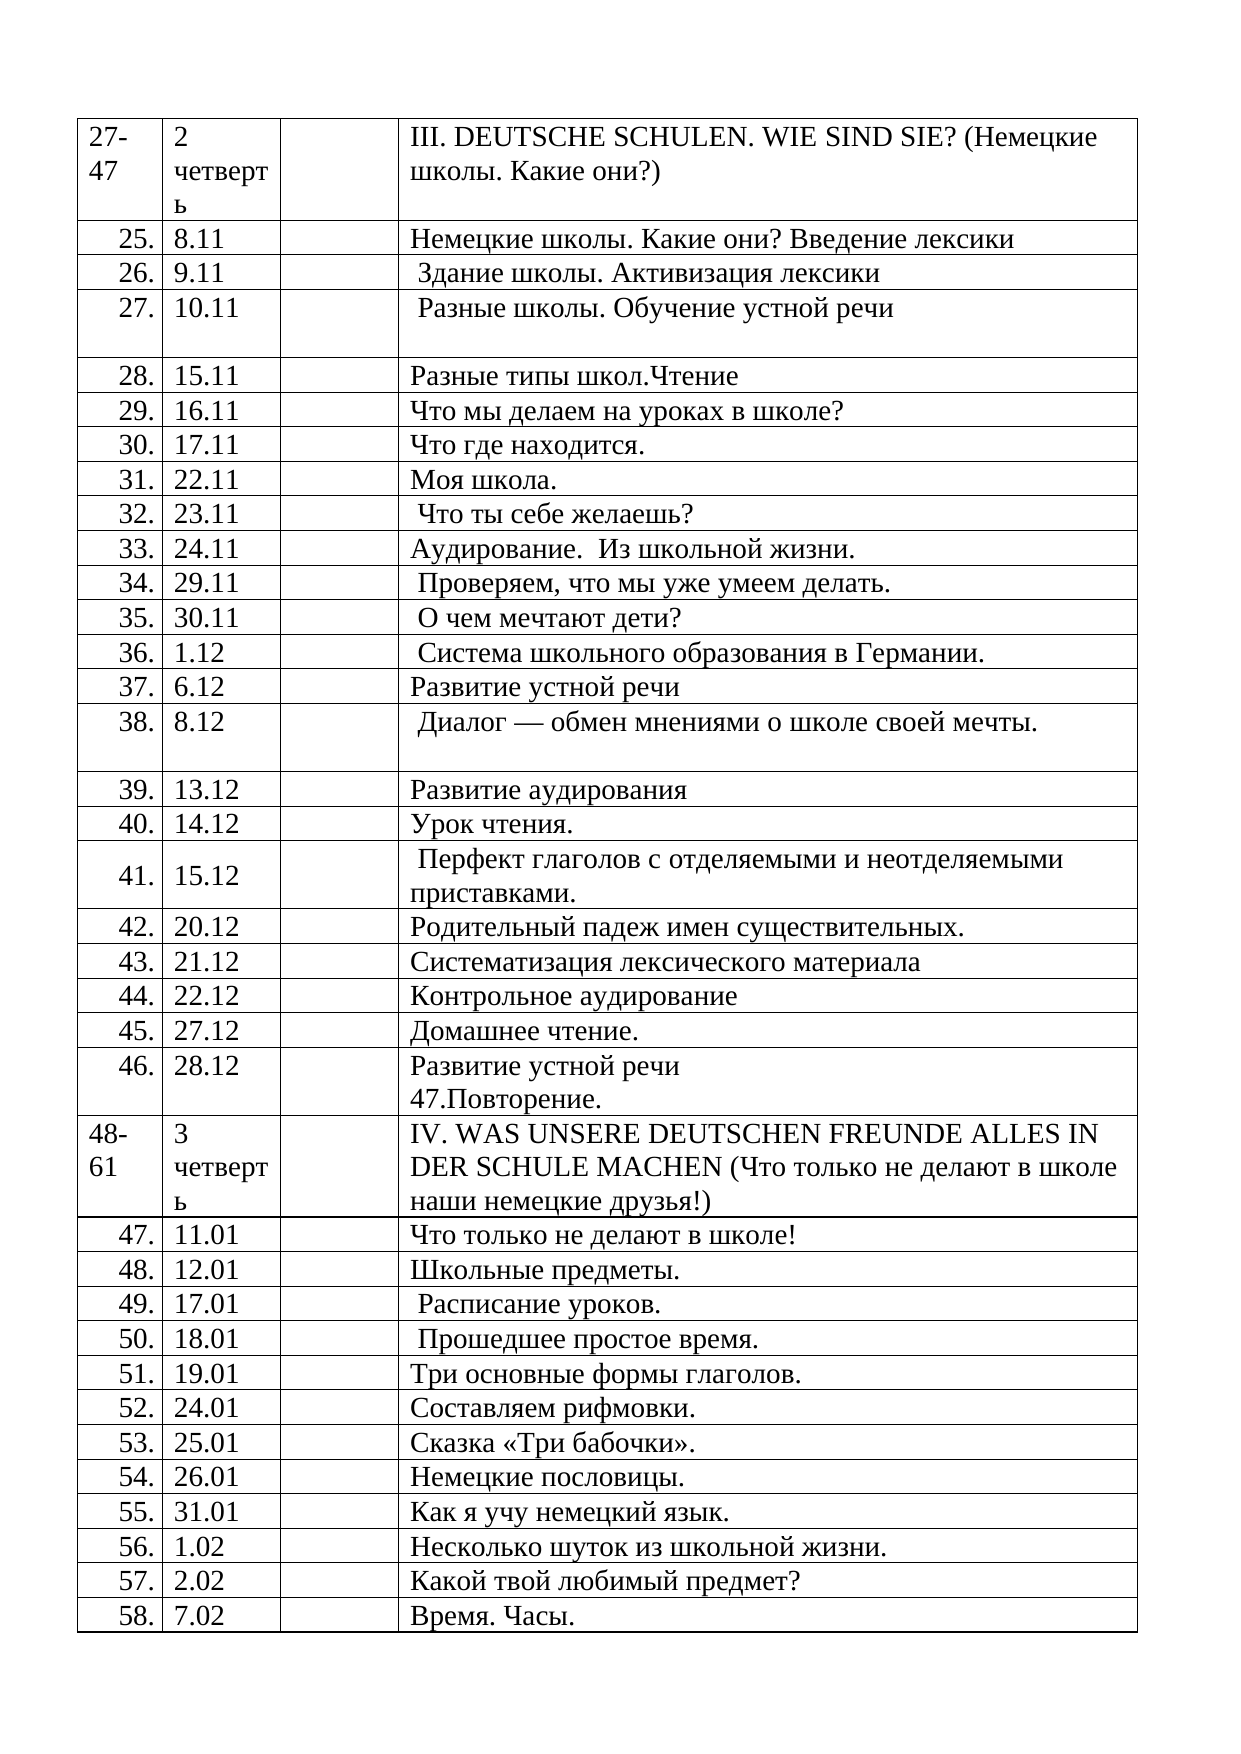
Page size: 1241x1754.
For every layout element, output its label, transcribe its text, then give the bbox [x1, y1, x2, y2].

table_cell 14.12 [163, 807, 280, 840]
table_cell Что только не делают в школе! [399, 1218, 1137, 1251]
table_cell [78, 496, 162, 530]
table_cell [78, 1563, 162, 1597]
table_cell [281, 221, 398, 254]
table_cell [281, 979, 398, 1012]
table_cell [281, 1494, 398, 1528]
table_cell 26.01 [163, 1460, 280, 1493]
table_cell [281, 669, 398, 703]
table_cell Время. Часы. [399, 1598, 1137, 1631]
table_cell [78, 1356, 162, 1389]
table_cell [281, 1563, 398, 1597]
table_cell 28.12 [163, 1048, 280, 1115]
table_cell [78, 221, 162, 254]
table_cell [281, 1013, 398, 1047]
table_cell Развитие устной речи 47.Повторение. [399, 1048, 1137, 1115]
table_cell [78, 1529, 162, 1562]
table_cell [78, 909, 162, 943]
table_cell [78, 1321, 162, 1355]
table_cell [78, 358, 162, 392]
table_cell 18.01 [163, 1321, 280, 1355]
table_cell Домашнее чтение. [399, 1013, 1137, 1047]
table_cell [281, 1598, 398, 1631]
table_cell 13.12 [163, 772, 280, 806]
table_cell 1.12 [163, 635, 280, 668]
table_cell [78, 1252, 162, 1286]
table_cell 24.11 [163, 531, 280, 564]
table_cell Сказка «Три бабочки». [399, 1425, 1137, 1458]
table_cell [281, 290, 398, 357]
table_cell Расписание уроков. [399, 1287, 1137, 1320]
table_cell [281, 255, 398, 289]
table_cell [78, 290, 162, 357]
table_cell 8.11 [163, 221, 280, 254]
table_cell 25.01 [163, 1425, 280, 1458]
table_cell [78, 1425, 162, 1458]
table_cell Немецкие школы. Какие они? Введение лексики [399, 221, 1137, 254]
table_cell [281, 531, 398, 564]
table_cell [281, 119, 398, 220]
table_cell Развитие устной речи [399, 669, 1137, 703]
table_cell 22.11 [163, 462, 280, 495]
table_cell Урок чтения. [399, 807, 1137, 840]
table_cell Моя школа. [399, 462, 1137, 495]
table_cell [78, 255, 162, 289]
table_cell Несколько шуток из школьной жизни. [399, 1529, 1137, 1562]
table_cell 15.12 [163, 841, 280, 908]
table_cell Разные типы школ.Чтение [399, 358, 1137, 392]
table_cell 19.01 [163, 1356, 280, 1389]
table_cell Развитие аудирования [399, 772, 1137, 806]
table_cell [281, 462, 398, 495]
table_cell [78, 462, 162, 495]
table_cell [281, 1390, 398, 1424]
table_cell 31.01 [163, 1494, 280, 1528]
table_cell [78, 944, 162, 977]
table_cell [281, 393, 398, 426]
table_cell [281, 496, 398, 530]
table_cell [78, 841, 162, 908]
table_cell [281, 1529, 398, 1562]
table_cell [78, 1390, 162, 1424]
table_cell [78, 566, 162, 599]
table_cell 11.01 [163, 1218, 280, 1251]
table_cell 3 четверть [163, 1116, 280, 1216]
table_cell 10.11 [163, 290, 280, 357]
table_cell [281, 566, 398, 599]
table_cell [281, 1460, 398, 1493]
table_cell 17.01 [163, 1287, 280, 1320]
table_cell 15.11 [163, 358, 280, 392]
table_cell [78, 1218, 162, 1251]
table_cell [78, 704, 162, 771]
table_cell [281, 1321, 398, 1355]
table_cell 9.11 [163, 255, 280, 289]
table_cell 8.12 [163, 704, 280, 771]
table_cell 6.12 [163, 669, 280, 703]
table_cell [78, 635, 162, 668]
table_cell Диалог — обмен мнениями о школе своей мечты. [399, 704, 1137, 771]
table_cell [281, 635, 398, 668]
table_cell Прошедшее простое время. [399, 1321, 1137, 1355]
table_cell 2 четверть [163, 119, 280, 220]
table_cell [281, 841, 398, 908]
table_cell 24.01 [163, 1390, 280, 1424]
table_cell Что мы делаем на уроках в школе? [399, 393, 1137, 426]
table_cell [281, 1218, 398, 1251]
table_cell [281, 704, 398, 771]
table_cell [78, 1598, 162, 1631]
table_cell [281, 600, 398, 634]
table_cell 12.01 [163, 1252, 280, 1286]
table_cell [78, 1013, 162, 1047]
table_cell 17.11 [163, 427, 280, 461]
table_cell [281, 1425, 398, 1458]
table_cell [281, 427, 398, 461]
table_cell [281, 1252, 398, 1286]
table_cell Аудирование. Из школьной жизни. [399, 531, 1137, 564]
table_cell [281, 772, 398, 806]
table_cell 7.02 [163, 1598, 280, 1631]
table_cell Перфект глаголов с отделяемыми и неотделяемыми приставками. [399, 841, 1137, 908]
table_cell [281, 358, 398, 392]
table_cell [281, 944, 398, 977]
table_cell Родительный падеж имен существительных. [399, 909, 1137, 943]
table_cell Школьные предметы. [399, 1252, 1137, 1286]
table_cell 30.11 [163, 600, 280, 634]
table_cell Что ты себе желаешь? [399, 496, 1137, 530]
table_cell [78, 427, 162, 461]
table_cell 22.12 [163, 979, 280, 1012]
table_cell [281, 1287, 398, 1320]
table_cell 16.11 [163, 393, 280, 426]
table_cell IV. WAS UNSERE DEUTSCHEN FREUNDE ALLES IN DER SCHULE MACHEN (Что только не делают в школе наши немецкие друзья!) [399, 1116, 1137, 1216]
table_cell [78, 600, 162, 634]
table_cell 21.12 [163, 944, 280, 977]
table_cell Здание школы. Активизация лексики [399, 255, 1137, 289]
table_cell 2.02 [163, 1563, 280, 1597]
table_cell 27-47 [78, 119, 162, 220]
table_cell [78, 1460, 162, 1493]
table_cell 20.12 [163, 909, 280, 943]
table_cell Проверяем, что мы уже умеем делать. [399, 566, 1137, 599]
table_cell [281, 909, 398, 943]
table_cell [78, 1048, 162, 1115]
table_cell Три основные формы глаголов. [399, 1356, 1137, 1389]
table_cell Что где находится. [399, 427, 1137, 461]
table_cell [281, 1356, 398, 1389]
table_cell Немецкие пословицы. [399, 1460, 1137, 1493]
table_cell [78, 807, 162, 840]
table_cell 1.02 [163, 1529, 280, 1562]
table_cell 29.11 [163, 566, 280, 599]
table_cell [281, 1116, 398, 1216]
table_cell [78, 1287, 162, 1320]
table_cell [78, 531, 162, 564]
table_cell [281, 807, 398, 840]
table_cell Систематизация лексического материала [399, 944, 1137, 977]
table_cell [78, 1494, 162, 1528]
table_cell [78, 979, 162, 1012]
table_cell Как я учу немецкий язык. [399, 1494, 1137, 1528]
table_cell [78, 772, 162, 806]
table_cell Система школьного образования в Германии. [399, 635, 1137, 668]
table_cell III. DEUTSCHE SCHULEN. WIE SIND SIE? (Немецкие школы. Какие они?) [399, 119, 1137, 220]
table_cell Разные школы. Обучение устной речи [399, 290, 1137, 357]
table_cell [281, 1048, 398, 1115]
table_cell Составляем рифмовки. [399, 1390, 1137, 1424]
table_cell О чем мечтают дети? [399, 600, 1137, 634]
table_cell Какой твой любимый предмет? [399, 1563, 1137, 1597]
table_cell 48-61 [78, 1116, 162, 1216]
table_cell 27.12 [163, 1013, 280, 1047]
table_cell [78, 393, 162, 426]
table_cell [78, 669, 162, 703]
table_cell Контрольное аудирование [399, 979, 1137, 1012]
table_cell 23.11 [163, 496, 280, 530]
